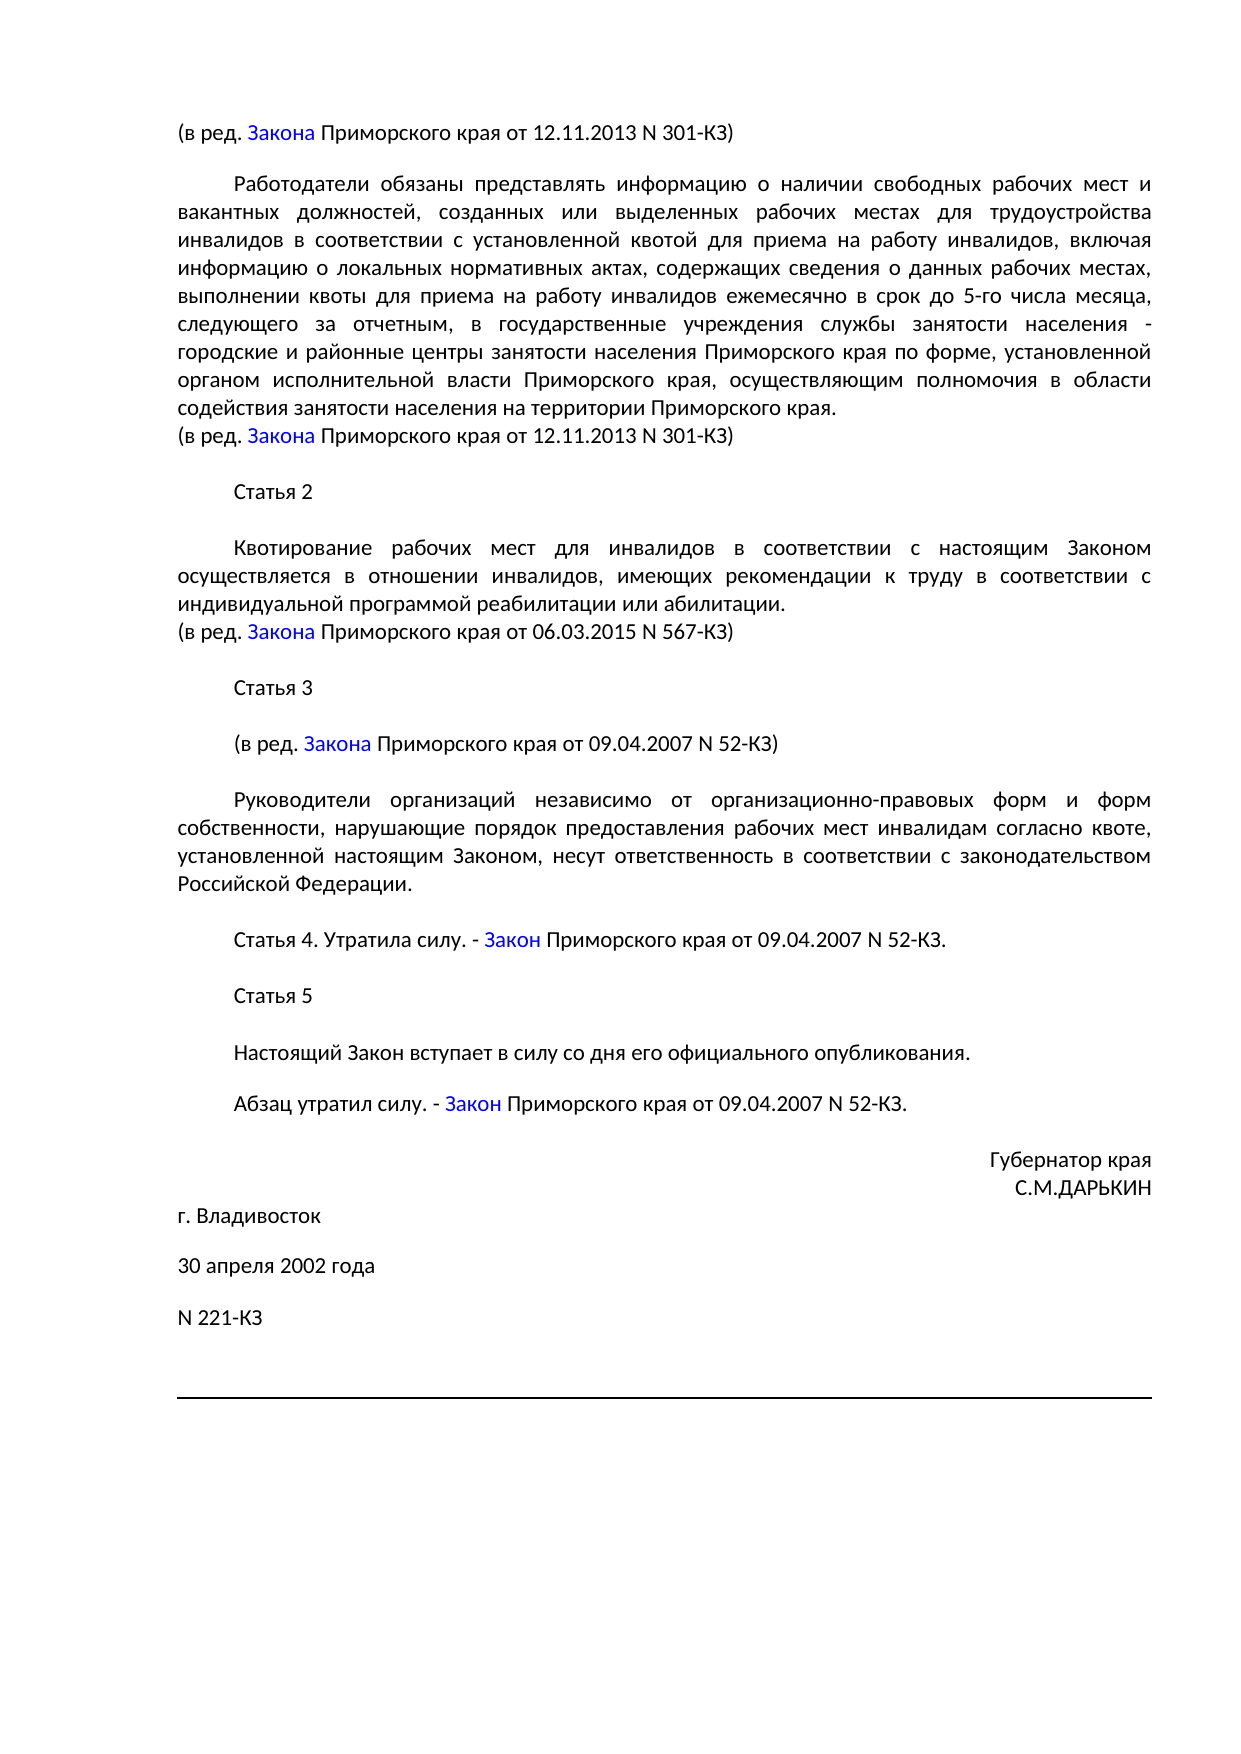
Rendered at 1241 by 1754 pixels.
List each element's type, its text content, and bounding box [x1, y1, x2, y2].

text Статья 2 [177, 477, 1152, 505]
text Квотирование рабочих мест для инвалидов в соответствии с настоящим Законом осуществляется в отношении инвалидов, имеющих рекомендации к труду в соответствии с индивидуальной программой реабилитации или абилитации. [177, 533, 1152, 617]
text Статья 3 [177, 673, 1152, 701]
text Настоящий Закон вступает в силу со дня его официального опубликования. [177, 1038, 1152, 1066]
text г. Владивосток [177, 1201, 1152, 1229]
text 30 апреля 2002 года [177, 1252, 1152, 1280]
text Статья 4. Утратила силу. - Закон Приморского края от 09.04.2007 N 52-КЗ. [177, 926, 1152, 954]
text С.М.ДАРЬКИН [177, 1173, 1152, 1201]
text N 221-КЗ [177, 1303, 1152, 1331]
text Статья 5 [177, 982, 1152, 1010]
text (в ред. Закона Приморского края от 12.11.2013 N 301-КЗ) [177, 118, 1152, 146]
text Абзац утратил силу. - Закон Приморского края от 09.04.2007 N 52-КЗ. [177, 1089, 1152, 1117]
text Губернатор края [177, 1145, 1152, 1173]
text (в ред. Закона Приморского края от 09.04.2007 N 52-КЗ) [177, 729, 1152, 757]
text Руководители организаций независимо от организационно-правовых форм и форм собственности, нарушающие порядок предоставления рабочих мест инвалидам согласно квоте, установленной настоящим Законом, несут ответственность в соответствии с законодательством Российской Федерации. [177, 786, 1152, 898]
text (в ред. Закона Приморского края от 12.11.2013 N 301-КЗ) [177, 421, 1152, 449]
text Работодатели обязаны представлять информацию о наличии свободных рабочих мест и вакантных должностей, созданных или выделенных рабочих местах для трудоустройства инвалидов в соответствии с установленной квотой для приема на работу инвалидов, включая информацию о локальных нормативных актах, содержащих сведения о данных рабочих местах, выполнении квоты для приема на работу инвалидов ежемесячно в срок до 5-го числа месяца, следующего за отчетным, в государственные учреждения службы занятости населения - городские и районные центры занятости населения Приморского края по форме, установленной органом исполнительной власти Приморского края, осуществляющим полномочия в области содействия занятости населения на территории Приморского края. [177, 169, 1152, 421]
text (в ред. Закона Приморского края от 06.03.2015 N 567-КЗ) [177, 617, 1152, 645]
